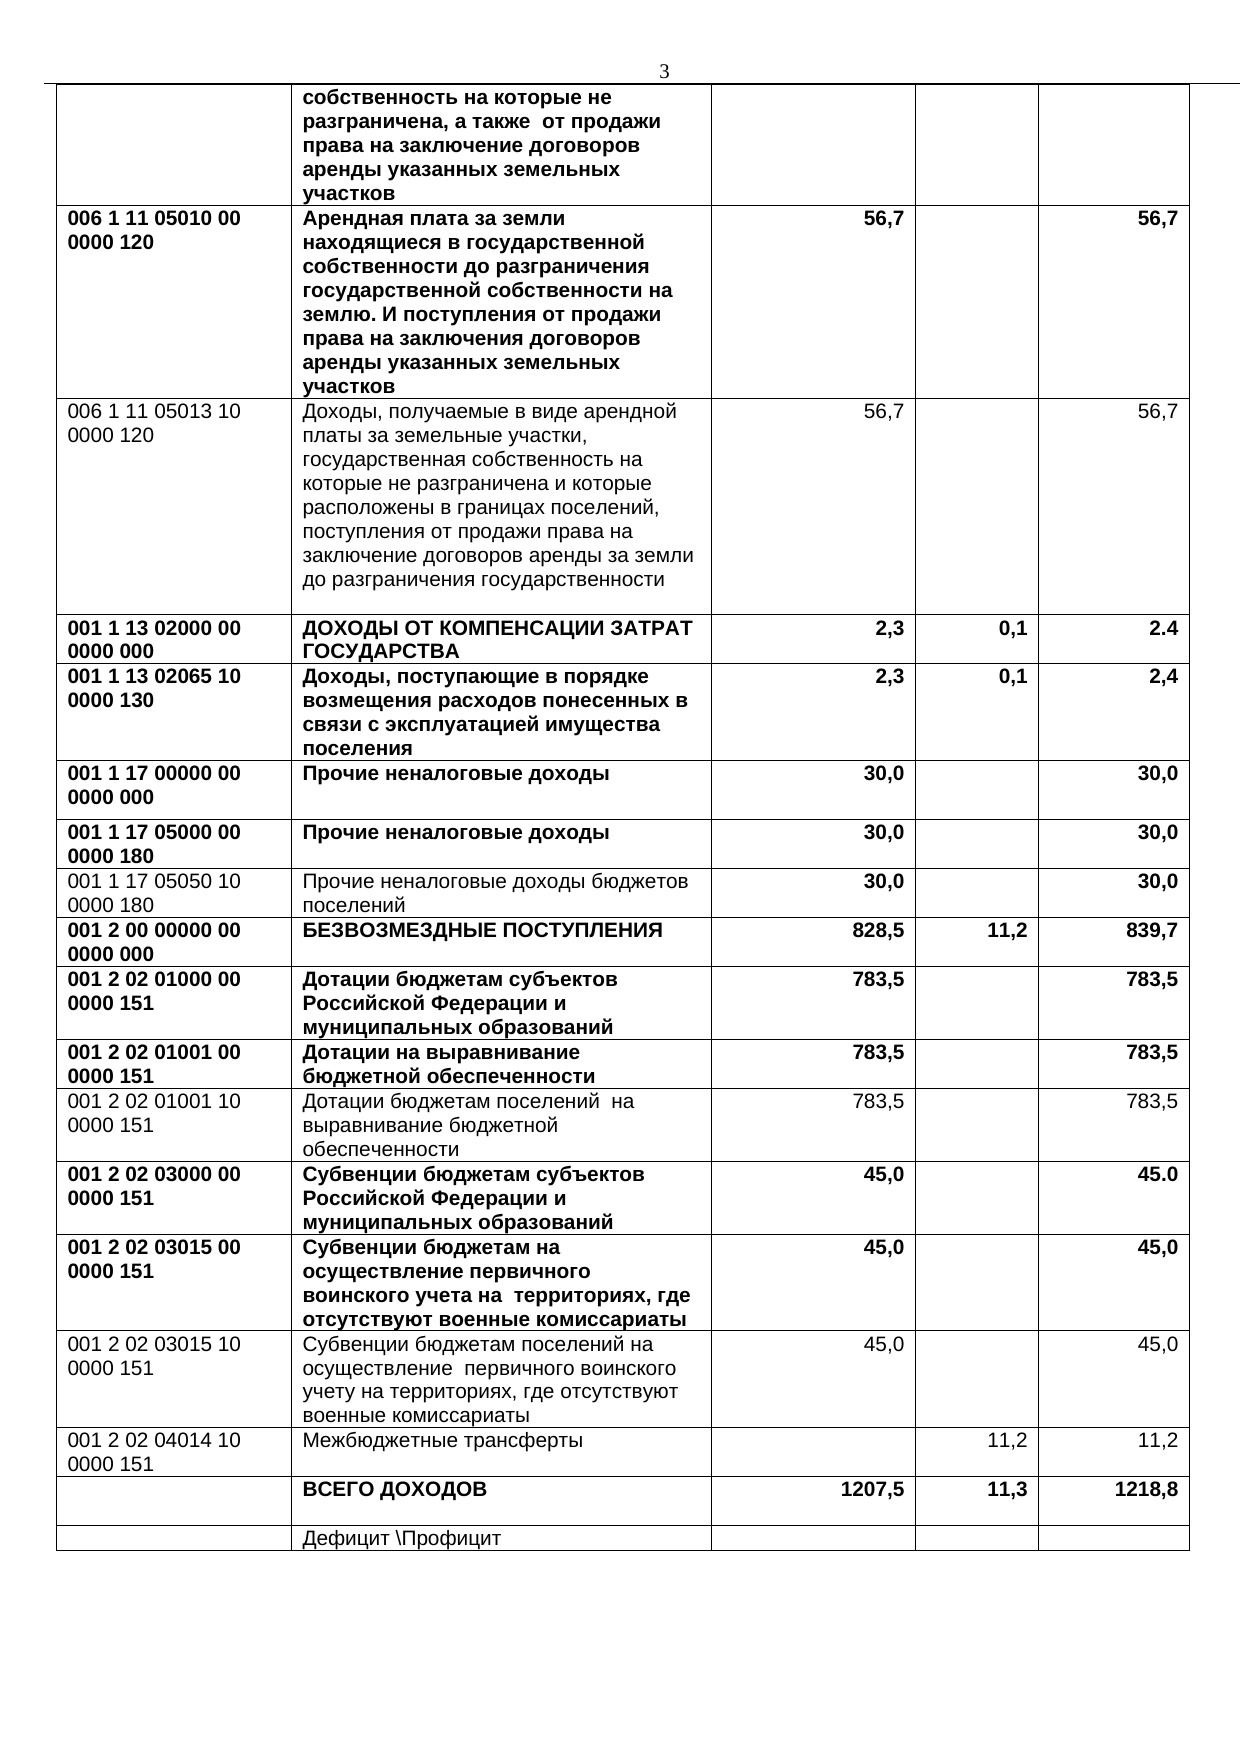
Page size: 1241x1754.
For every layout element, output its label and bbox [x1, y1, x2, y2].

table_cell [44, 84, 1240, 1577]
